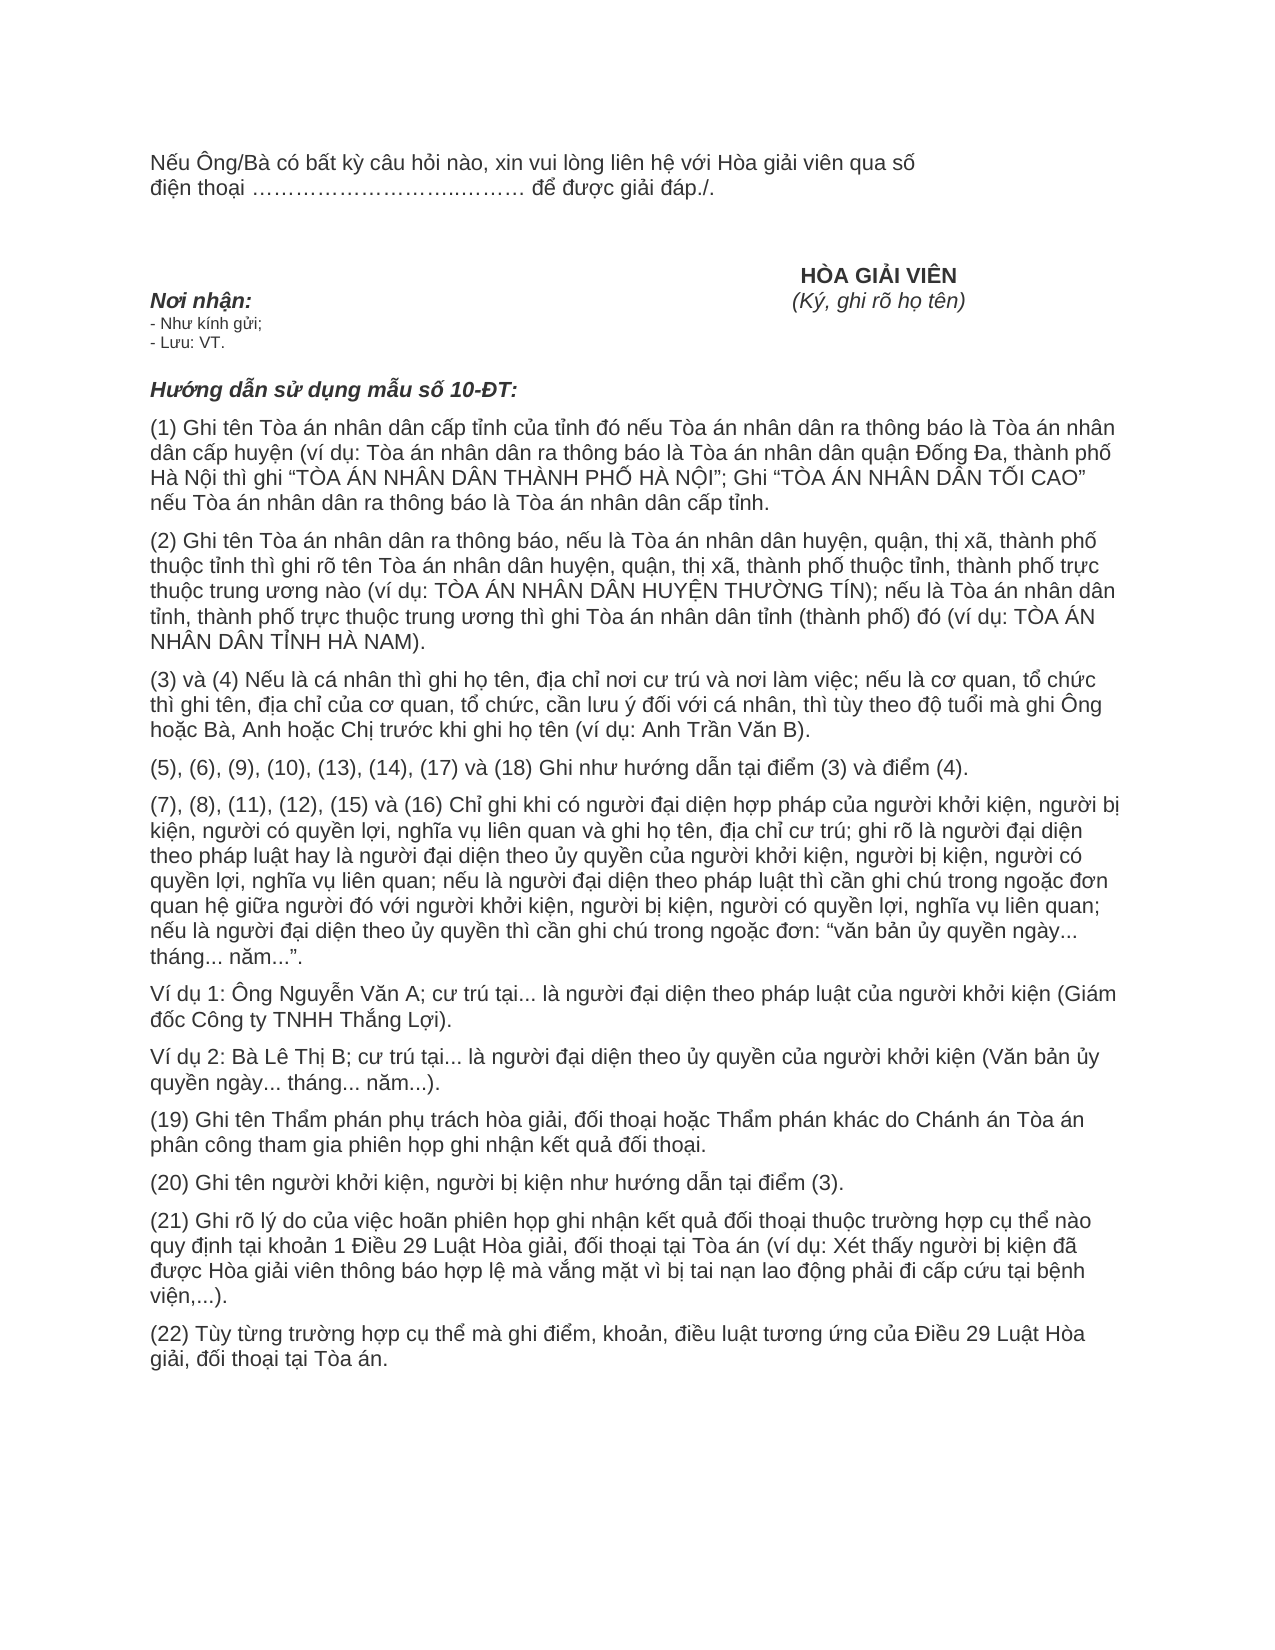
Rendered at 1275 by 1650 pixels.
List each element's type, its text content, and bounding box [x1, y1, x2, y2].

text (1) Ghi tên Tòa án nhân dân cấp tỉnh của tỉnh đó nếu Tòa án nhân dân ra thông báo là Tòa án nhân dân cấp huyện (ví dụ: Tòa án nhân dân ra thông báo là Tòa án nhân dân quận Đống Đa, thành phố Hà Nội thì ghi “TÒA ÁN NHÂN DÂN THÀNH PHỐ HÀ NỘI”; Ghi “TÒA ÁN NHÂN DÂN TỐI CAO” nếu Tòa án nhân dân ra thông báo là Tòa án nhân dân cấp tỉnh. [150, 414, 1125, 515]
text Ví dụ 2: Bà Lê Thị B; cư trú tại... là người đại diện theo ủy quyền của người khởi kiện (Văn bản ủy quyền ngày... tháng... năm...). [150, 1044, 1125, 1094]
text Nếu Ông/Bà có bất kỳ câu hỏi nào, xin vui lòng liên hệ với Hòa giải viên qua số điện thoại ………………………..……… để được giải đáp./. [150, 150, 1125, 200]
text (21) Ghi rõ lý do của việc hoãn phiên họp ghi nhận kết quả đối thoại thuộc trường hợp cụ thể nào quy định tại khoản 1 Điều 29 Luật Hòa giải, đối thoại tại Tòa án (ví dụ: Xét thấy người bị kiện đã được Hòa giải viên thông báo hợp lệ mà vắng mặt vì bị tai nạn lao động phải đi cấp cứu tại bệnh viện,...). [150, 1208, 1125, 1308]
text (7), (8), (11), (12), (15) và (16) Chỉ ghi khi có người đại diện hợp pháp của người khởi kiện, người bị kiện, người có quyền lợi, nghĩa vụ liên quan và ghi họ tên, địa chỉ cư trú; ghi rõ là người đại diện theo pháp luật hay là người đại diện theo ủy quyền của người khởi kiện, người bị kiện, người có quyền lợi, nghĩa vụ liên quan; nếu là người đại diện theo pháp luật thì cần ghi chú trong ngoặc đơn quan hệ giữa người đó với người khởi kiện, người bị kiện, người có quyền lợi, nghĩa vụ liên quan; nếu là người đại diện theo ủy quyền thì cần ghi chú trong ngoặc đơn: “văn bản ủy quyền ngày... tháng... năm...”. [150, 792, 1125, 969]
text (2) Ghi tên Tòa án nhân dân ra thông báo, nếu là Tòa án nhân dân huyện, quận, thị xã, thành phố thuộc tỉnh thì ghi rõ tên Tòa án nhân dân huyện, quận, thị xã, thành phố thuộc tỉnh, thành phố trực thuộc trung ương nào (ví dụ: TÒA ÁN NHÂN DÂN HUYỆN THƯỜNG TÍN); nếu là Tòa án nhân dân tỉnh, thành phố trực thuộc trung ương thì ghi Tòa án nhân dân tỉnh (thành phố) đó (ví dụ: TÒA ÁN NHÂN DÂN TỈNH HÀ NAM). [150, 528, 1125, 654]
text (20) Ghi tên người khởi kiện, người bị kiện như hướng dẫn tại điểm (3). [150, 1170, 1125, 1195]
table_header Nơi nhận: - Như kính gửi; - Lưu: VT. [150, 251, 633, 364]
table_header HÒA GIẢI VIÊN (Ký, ghi rõ họ tên) [633, 251, 1125, 364]
text (5), (6), (9), (10), (13), (14), (17) và (18) Ghi như hướng dẫn tại điểm (3) và điểm (4). [150, 754, 1125, 780]
text (19) Ghi tên Thẩm phán phụ trách hòa giải, đối thoại hoặc Thẩm phán khác do Chánh án Tòa án phân công tham gia phiên họp ghi nhận kết quả đối thoại. [150, 1107, 1125, 1157]
text Ví dụ 1: Ông Nguyễn Văn A; cư trú tại... là người đại diện theo pháp luật của người khởi kiện (Giám đốc Công ty TNHH Thắng Lợi). [150, 981, 1125, 1032]
text Hướng dẫn sử dụng mẫu số 10-ĐT: [150, 377, 1125, 402]
text (22) Tùy từng trường hợp cụ thể mà ghi điểm, khoản, điều luật tương ứng của Điều 29 Luật Hòa giải, đối thoại tại Tòa án. [150, 1321, 1125, 1371]
text (3) và (4) Nếu là cá nhân thì ghi họ tên, địa chỉ nơi cư trú và nơi làm việc; nếu là cơ quan, tổ chức thì ghi tên, địa chỉ của cơ quan, tổ chức, cần lưu ý đối với cá nhân, thì tùy theo độ tuổi mà ghi Ông hoặc Bà, Anh hoặc Chị trước khi ghi họ tên (ví dụ: Anh Trần Văn B). [150, 666, 1125, 742]
